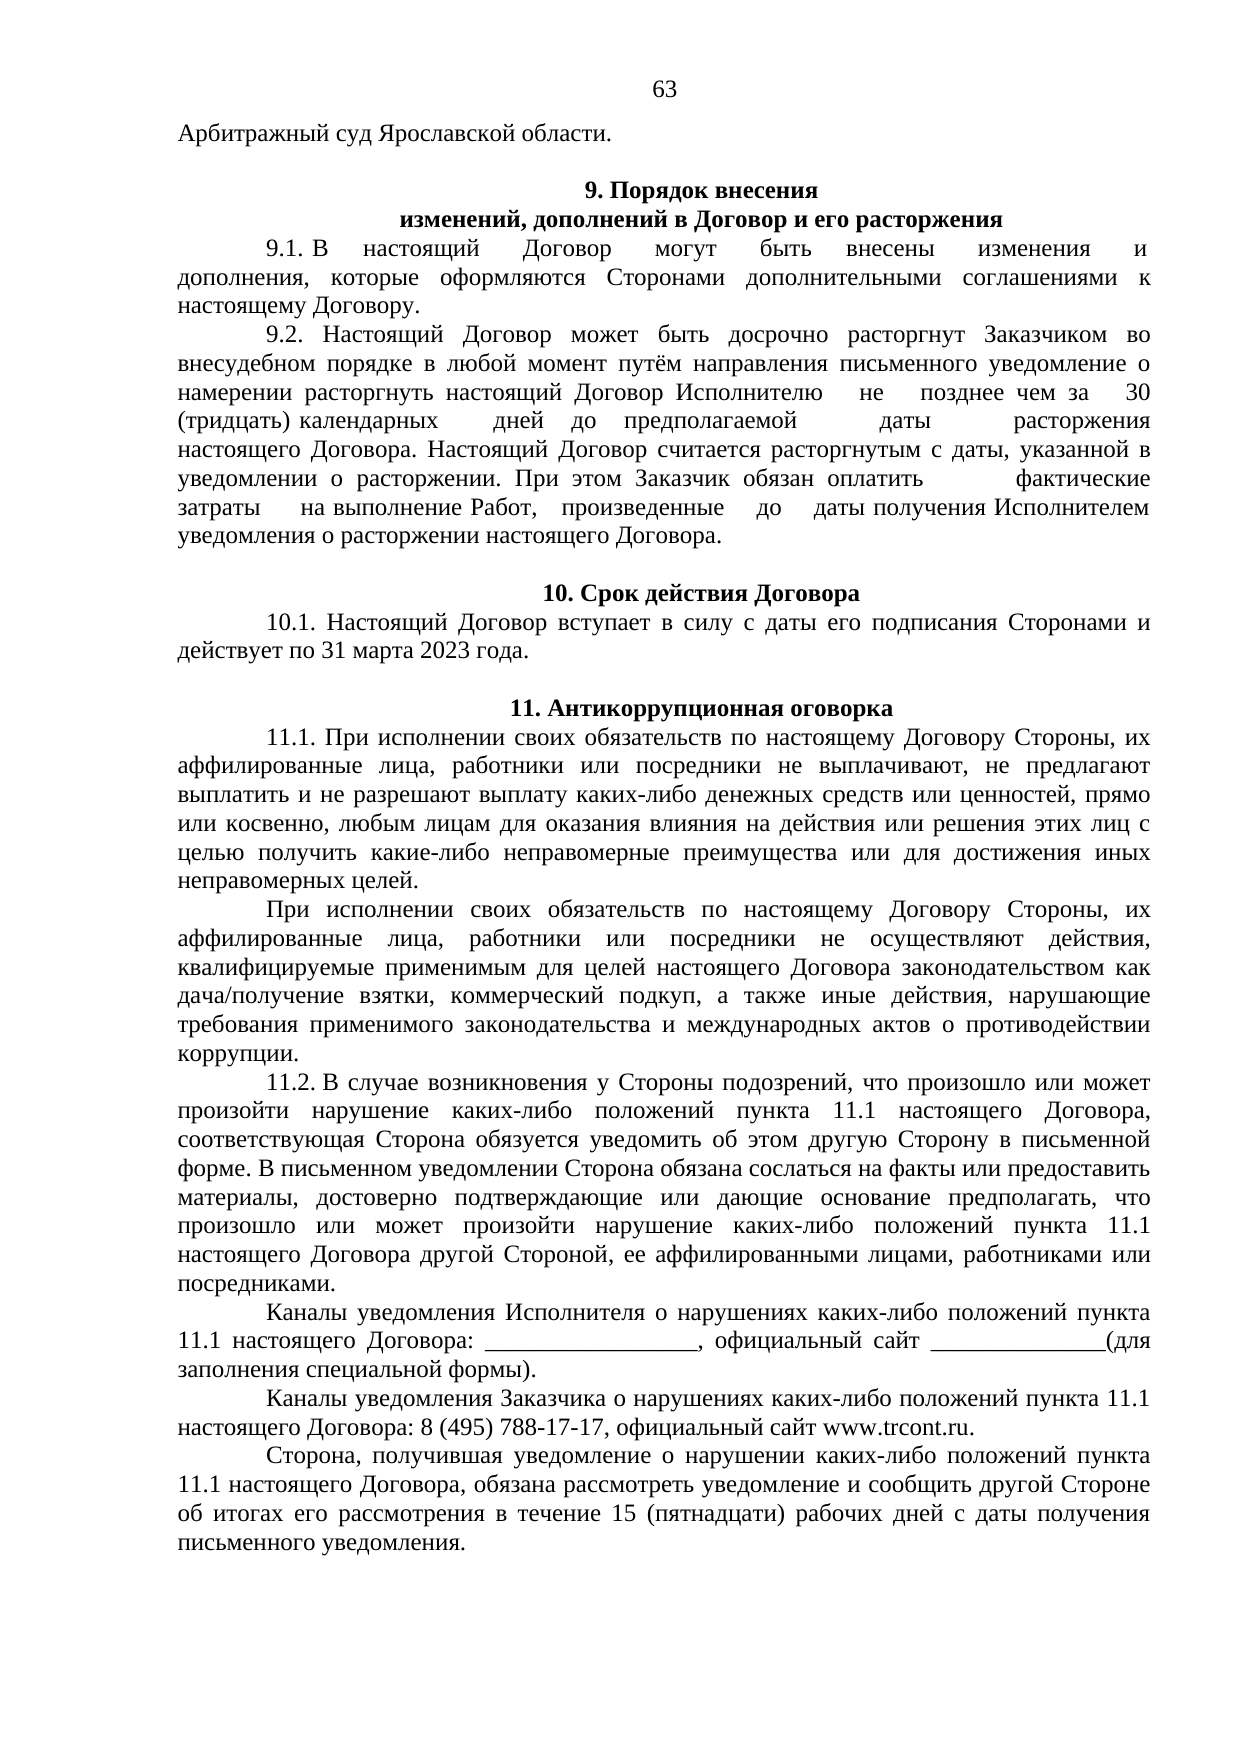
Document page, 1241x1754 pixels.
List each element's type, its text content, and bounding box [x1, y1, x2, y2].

text Каналы уведомления Исполнителя о нарушениях каких-либо положений пункта 11.1 настоящего Договора: _________________, официальный сайт ______________(для заполнения специальной формы). [177, 1297, 1152, 1383]
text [177, 118, 1152, 147]
text изменений, дополнений в Договор и его расторжения [177, 204, 1152, 233]
text Каналы уведомления Заказчика о нарушениях каких-либо положений пункта 11.1 настоящего Договора: 8 (495) 788-17-17, официальный сайт www.trcont.ru. [177, 1383, 1152, 1441]
text 9. Порядок внесения [177, 176, 1152, 204]
text 11.2. В случае возникновения у Стороны подозрений, что произошло или может произойти нарушение каких-либо положений пункта 11.1 настоящего Договора, соответствующая Сторона обязуется уведомить об этом другую Сторону в письменной форме. В письменном уведомлении Сторона обязана сослаться на факты или предоставить материалы, достоверно подтверждающие или дающие основание предполагать, что произошло или может произойти нарушение каких-либо положений пункта 11.1 настоящего Договора другой Стороной, ее аффилированными лицами, работниками или посредниками. [177, 1067, 1152, 1297]
text 9.1. В настоящий Договор могут быть внесены изменения и дополнения, которые оформляются Сторонами дополнительными соглашениями к настоящему Договору. [177, 233, 1152, 319]
text Сторона, получившая уведомление о нарушении каких-либо положений пункта 11.1 настоящего Договора, обязана рассмотреть уведомление и сообщить другой Стороне об итогах его рассмотрения в течение 15 (пятнадцати) рабочих дней с даты получения письменного уведомления. [177, 1441, 1152, 1556]
text 10. Срок действия Договора [177, 578, 1152, 607]
text 10.1. Настоящий Договор вступает в силу с даты его подписания Сторонами и действует по 31 марта 2023 года. [177, 607, 1152, 664]
text 11. Антикоррупционная оговорка [177, 693, 1152, 722]
text 9.2. Настоящий Договор может быть досрочно расторгнут Заказчиком во внесудебном порядке в любой момент путём направления письменного уведомление о намерении расторгнуть настоящий Договор Исполнителю не позднее чем за 30 (тридцать) календарных дней до предполагаемой даты расторжения настоящего Договора. Настоящий Договор считается расторгнутым с даты, указанной в уведомлении о расторжении. При этом Заказчик обязан оплатить фактические затраты на выполнение Работ, произведенные до даты получения Исполнителем уведомления о расторжении настоящего Договора. [177, 319, 1152, 549]
text При исполнении своих обязательств по настоящему Договору Стороны, их аффилированные лица, работники или посредники не осуществляют действия, квалифицируемые применимым для целей настоящего Договора законодательством как дача/получение взятки, коммерческий подкуп, а также иные действия, нарушающие требования применимого законодательства и международных актов о противодействии коррупции. [177, 894, 1152, 1067]
text 11.1. При исполнении своих обязательств по настоящему Договору Стороны, их аффилированные лица, работники или посредники не выплачивают, не предлагают выплатить и не разрешают выплату каких-либо денежных средств или ценностей, прямо или косвенно, любым лицам для оказания влияния на действия или решения этих лиц с целью получить какие-либо неправомерные преимущества или для достижения иных неправомерных целей. [177, 722, 1152, 894]
